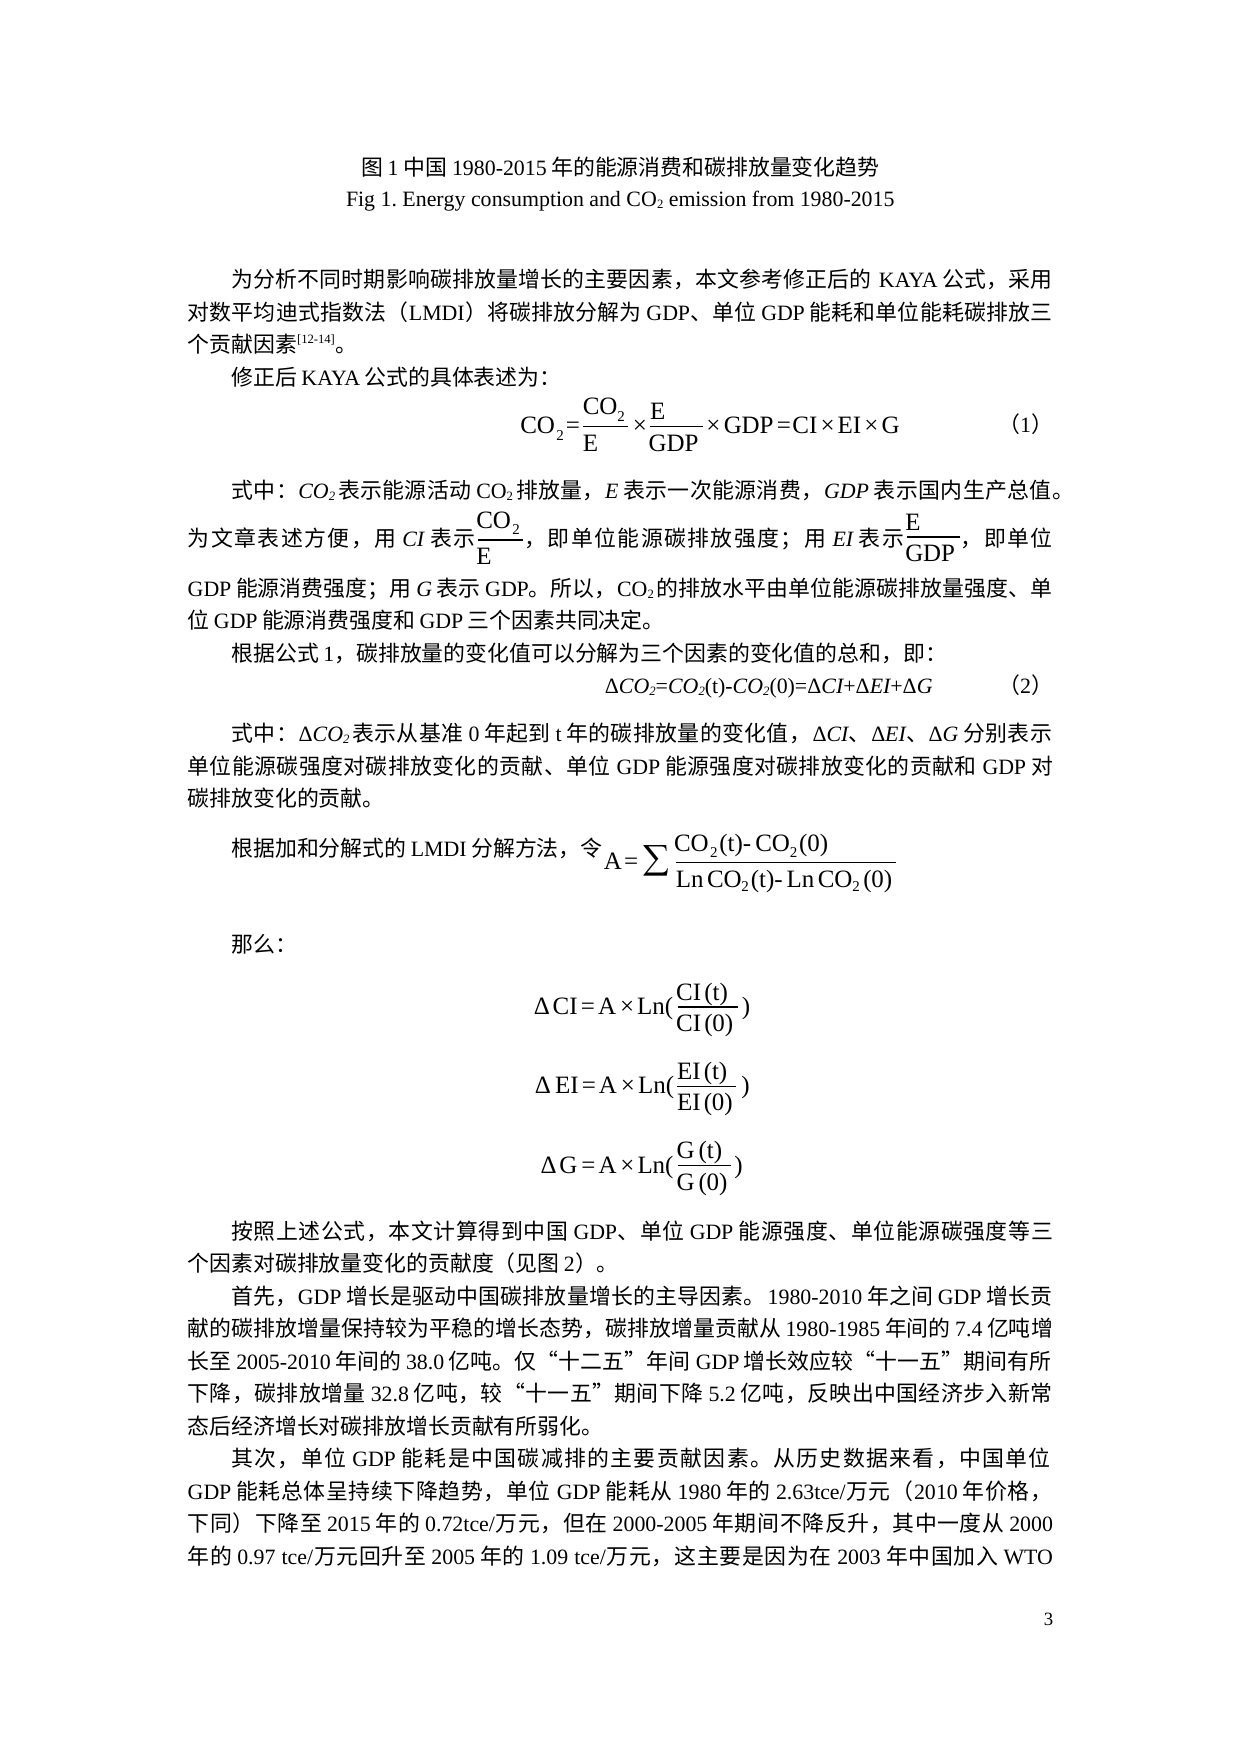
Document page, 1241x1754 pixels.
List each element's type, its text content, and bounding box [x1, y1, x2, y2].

text 根据公式1，碳排放量的变化值可以分解为三个因素的变化值的总和，即： [187, 635, 1053, 668]
text 图1 中国1980-2015年的能源消费和碳排放量变化趋势 [187, 150, 1053, 182]
text 根据加和分解式的LMDI分解方法，令 [187, 813, 1053, 911]
text 式中：CO2表示能源活动CO2排放量，E表示一次能源消费，GDP表示国内生产总值。为文章表述方便，用CI表示，即单位能源碳排放强度；用EI表示，即单位GDP能源消费强度；用G表示GDP。所以，CO2的排放水平由单位能源碳排放量强度、单位GDP能源消费强度和GDP三个因素共同决定。 [187, 473, 1053, 635]
text 为分析不同时期影响碳排放量增长的主要因素，本文参考修正后的KAYA公式，采用对数平均迪式指数法（LMDI）将碳排放分解为GDP、单位GDP能耗和单位能耗碳排放三个贡献因素[12-14]。 [187, 262, 1053, 359]
text 那么： [187, 927, 1053, 959]
text ΔCO2=CO2(t)-CO2(0)=ΔCI+ΔEI+ΔG （2） [187, 668, 1053, 700]
text 按照上述公式，本文计算得到中国GDP、单位GDP能源强度、单位能源碳强度等三个因素对碳排放量变化的贡献度（见图2）。 [187, 1213, 1053, 1278]
text Fig 1. Energy consumption and CO2 emission from 1980-2015 [187, 182, 1053, 215]
text 修正后KAYA公式的具体表述为： [187, 359, 1053, 392]
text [187, 1441, 1053, 1571]
text （1） [187, 392, 1053, 457]
text 首先，GDP增长是驱动中国碳排放量增长的主导因素。1980-2010年之间GDP增长贡献的碳排放增量保持较为平稳的增长态势，碳排放增量贡献从1980-1985年间的7.4亿吨增长至2005-2010年间的38.0亿吨。仅“十二五”年间GDP增长效应较“十一五”期间有所下降，碳排放增量32.8亿吨，较“十一五”期间下降5.2亿吨，反映出中国经济步入新常态后经济增长对碳排放增长贡献有所弱化。 [187, 1278, 1053, 1441]
text 式中：ΔCO2表示从基准0年起到t年的碳排放量的变化值，ΔCI、ΔEI、ΔG分别表示单位能源碳强度对碳排放变化的贡献、单位GDP能源强度对碳排放变化的贡献和GDP对碳排放变化的贡献。 [187, 716, 1053, 813]
